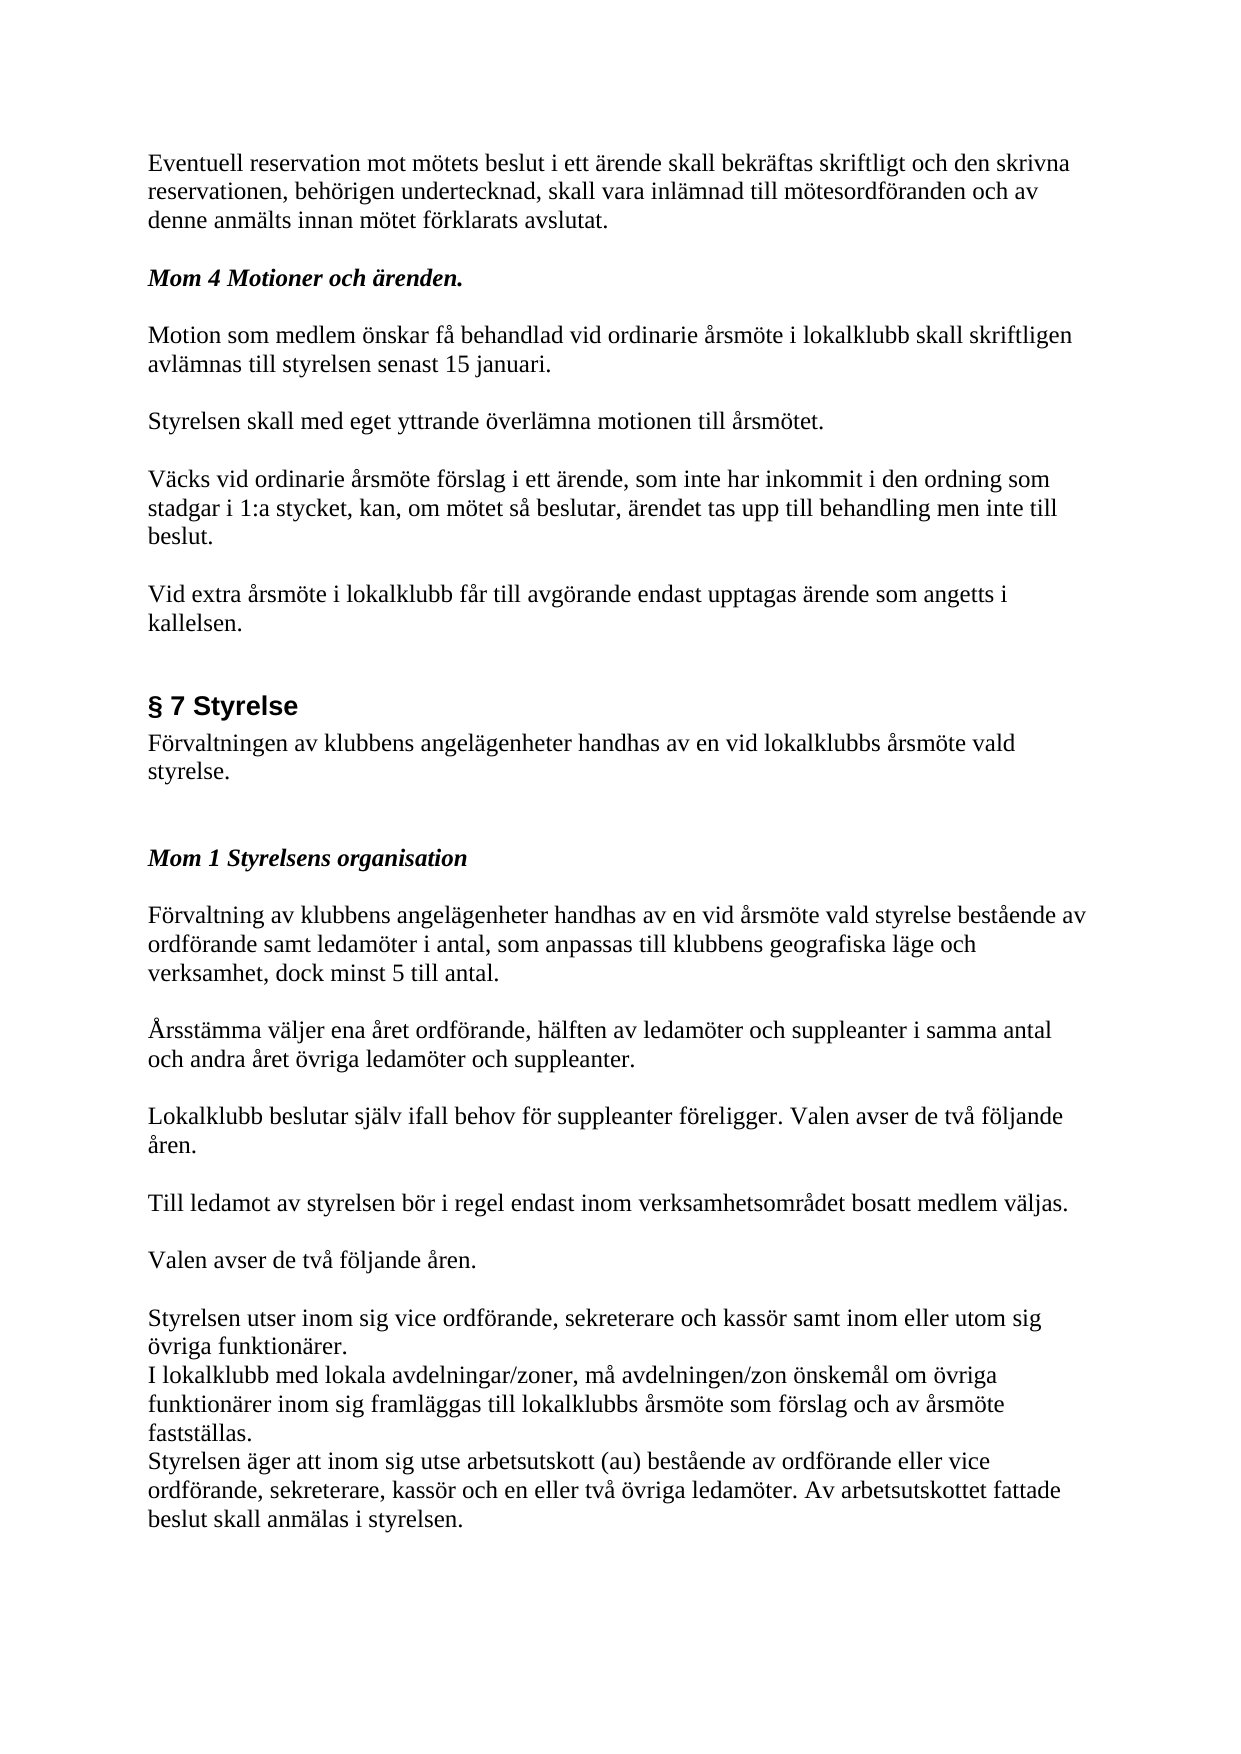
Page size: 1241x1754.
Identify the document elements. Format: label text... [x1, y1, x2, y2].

text Lokalklubb beslutar själv ifall behov för suppleanter föreligger. Valen avser de två följande åren. [148, 1101, 1093, 1159]
text Styrelsen utser inom sig vice ordförande, sekreterare och kassör samt inom eller utom sig övriga funktionärer. [148, 1303, 1093, 1360]
text Mom 1 Styrelsens organisation [148, 843, 1093, 871]
text Förvaltning av klubbens angelägenheter handhas av en vid årsmöte vald styrelse bestående av ordförande samt ledamöter i antal, som anpassas till klubbens geografiska läge och verksamhet, dock minst 5 till antal. [148, 900, 1093, 986]
text Mom 4 Motioner och ärenden. [148, 263, 1093, 291]
text Väcks vid ordinarie årsmöte förslag i ett ärende, som inte har inkommit i den ordning som stadgar i 1:a stycket, kan, om mötet så beslutar, ärendet tas upp till behandling men inte till beslut. [148, 464, 1093, 550]
text Till ledamot av styrelsen bör i regel endast inom verksamhetsområdet bosatt medlem väljas. [148, 1188, 1093, 1216]
text Motion som medlem önskar få behandlad vid ordinarie årsmöte i lokalklubb skall skriftligen avlämnas till styrelsen senast 15 januari. [148, 320, 1093, 378]
text Årsstämma väljer ena året ordförande, hälften av ledamöter och suppleanter i samma antal och andra året övriga ledamöter och suppleanter. [148, 1015, 1093, 1073]
text Styrelsen äger att inom sig utse arbetsutskott (au) bestående av ordförande eller vice ordförande, sekreterare, kassör och en eller två övriga ledamöter. Av arbetsutskottet fattade beslut skall anmälas i styrelsen. [148, 1446, 1093, 1533]
text Valen avser de två följande åren. [148, 1245, 1093, 1274]
text Styrelsen skall med eget yttrande överlämna motionen till årsmötet. [148, 406, 1093, 435]
text Vid extra årsmöte i lokalklubb får till avgörande endast upptagas ärende som angetts i kallelsen. [148, 579, 1093, 636]
text Förvaltningen av klubbens angelägenheter handhas av en vid lokalklubbs årsmöte vald styrelse. [148, 728, 1093, 785]
subtitle § 7 Styrelse [148, 690, 1093, 721]
text Eventuell reservation mot mötets beslut i ett ärende skall bekräftas skriftligt och den skrivna reservationen, behörigen undertecknad, skall vara inlämnad till mötesordföranden och av denne anmälts innan mötet förklarats avslutat. [148, 148, 1093, 234]
text I lokalklubb med lokala avdelningar/zoner, må avdelningen/zon önskemål om övriga funktionärer inom sig framläggas till lokalklubbs årsmöte som förslag och av årsmöte fastställas. [148, 1360, 1093, 1446]
